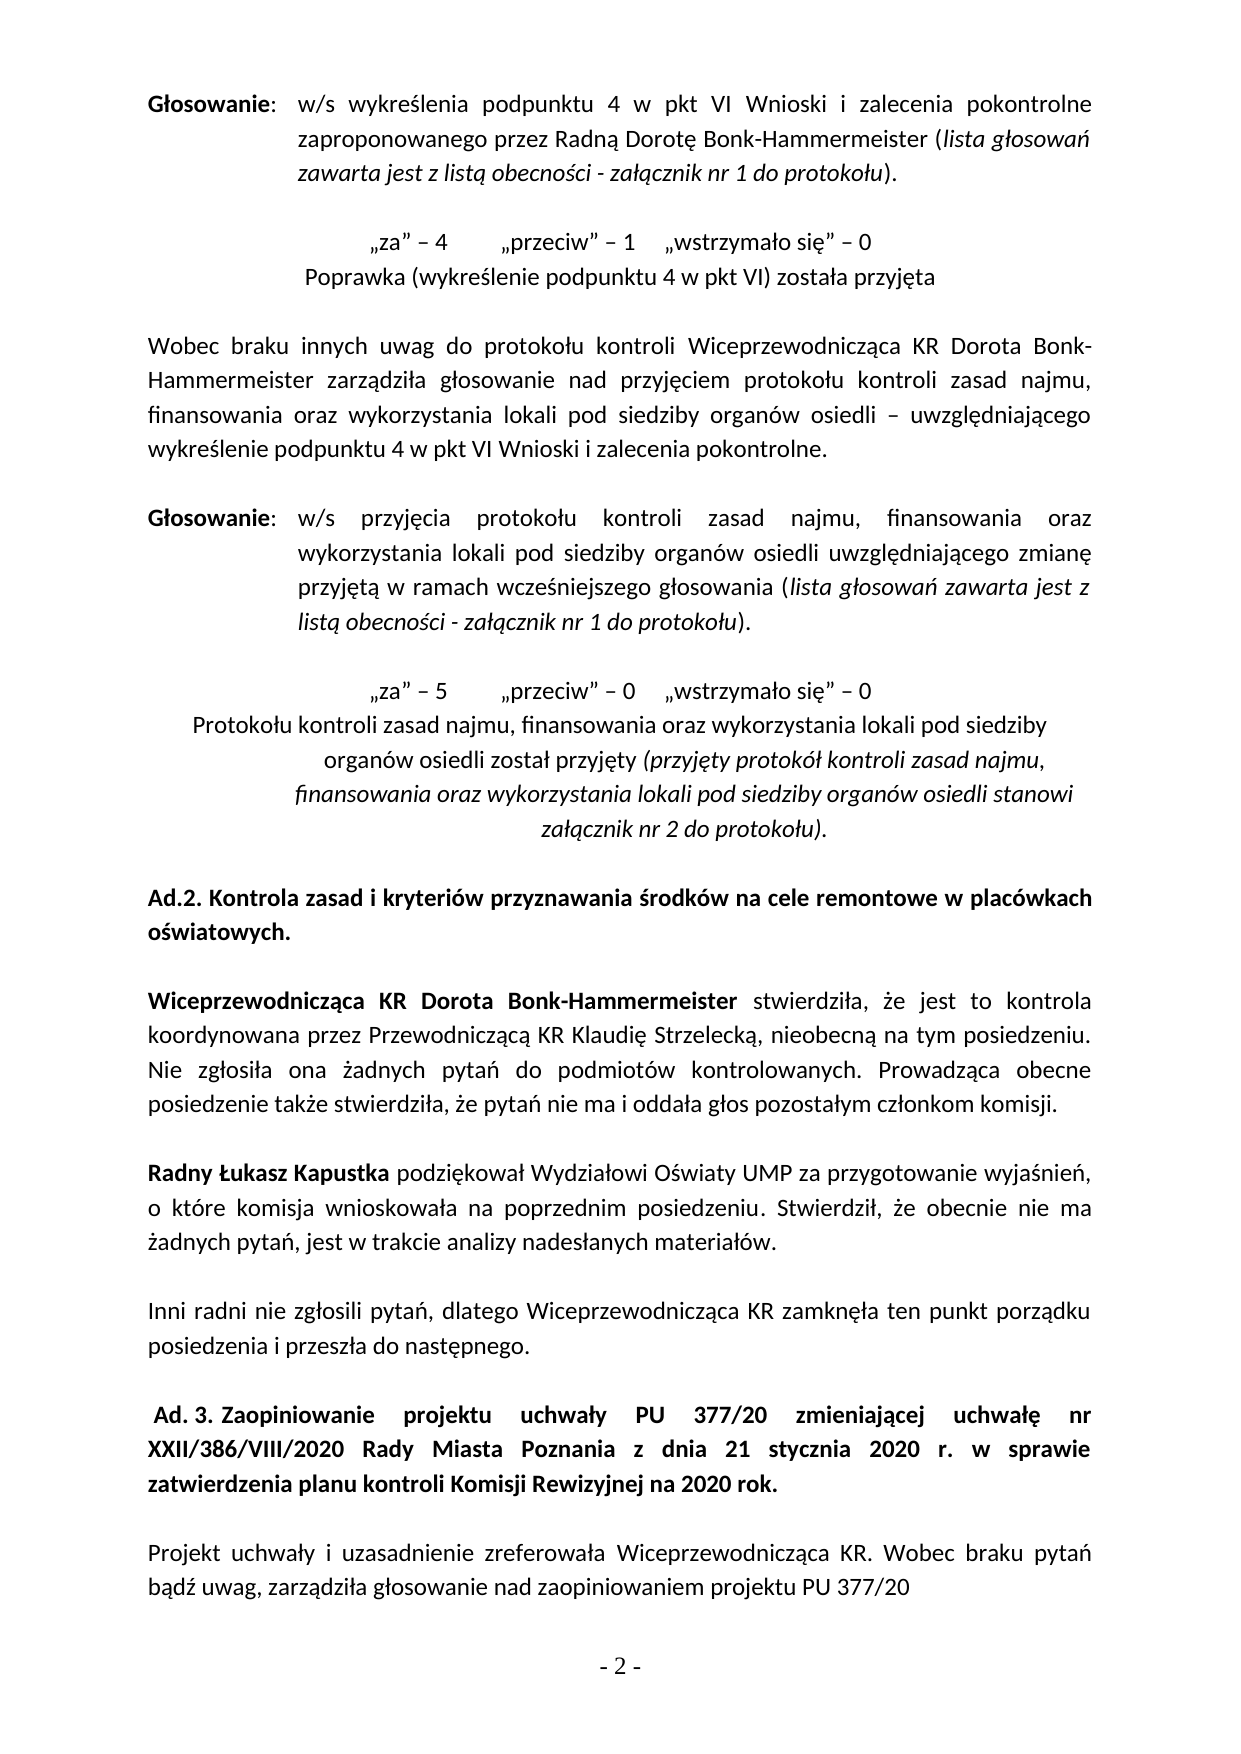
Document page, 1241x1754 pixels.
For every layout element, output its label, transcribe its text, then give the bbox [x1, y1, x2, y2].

text Radny Łukasz Kapustka podziękował Wydziałowi Oświaty UMP za przygotowanie wyjaśnień, o które komisja wnioskowała na poprzednim posiedzeniu. Stwierdził, że obecnie nie ma żadnych pytań, jest w trakcie analizy nadesłanych materiałów. [148, 1157, 1092, 1257]
text Wobec braku innych uwag do protokołu kontroli Wiceprzewodnicząca KR Dorota Bonk-Hammermeister zarządziła głosowanie nad przyjęciem protokołu kontroli zasad najmu, finansowania oraz wykorzystania lokali pod siedziby organów osiedli – uwzględniającego wykreślenie podpunktu 4 w pkt VI Wnioski i zalecenia pokontrolne. [148, 330, 1092, 464]
text Głosowanie: w/s wykreślenia podpunktu 4 w pkt VI Wnioski i zalecenia pokontrolne zaproponowanego przez Radną Dorotę Bonk-Hammermeister (lista głosowań zawarta jest z listą obecności - załącznik nr 1 do protokołu). [148, 89, 1092, 188]
text Wiceprzewodnicząca KR Dorota Bonk-Hammermeister stwierdziła, że jest to kontrola koordynowana przez Przewodniczącą KR Klaudię Strzelecką, nieobecną na tym posiedzeniu. Nie zgłosiła ona żadnych pytań do podmiotów kontrolowanych. Prowadząca obecne posiedzenie także stwierdziła, że pytań nie ma i oddała głos pozostałym członkom komisji. [148, 985, 1092, 1119]
text Projekt uchwały i uzasadnienie zreferowała Wiceprzewodnicząca KR. Wobec braku pytań bądź uwag, zarządziła głosowanie nad zaopiniowaniem projektu PU 377/20 [148, 1537, 1092, 1602]
text Protokołu kontroli zasad najmu, finansowania oraz wykorzystania lokali pod siedziby organów osiedli został przyjęty (przyjęty protokół kontroli zasad najmu, finansowania oraz wykorzystania lokali pod siedziby organów osiedli stanowi załącznik nr 2 do protokołu). [148, 709, 1092, 843]
text Ad. 3. Zaopiniowanie projektu uchwały PU 377/20 zmieniającej uchwałę nr XXII/386/VIII/2020 Rady Miasta Poznania z dnia 21 stycznia 2020 r. w sprawie zatwierdzenia planu kontroli Komisji Rewizyjnej na 2020 rok. [148, 1399, 1092, 1498]
text Ad.2. Kontrola zasad i kryteriów przyznawania środków na cele remontowe w placówkach oświatowych. [148, 882, 1092, 947]
text „za” – 4 „przeciw” – 1 „wstrzymało się” – 0 [148, 227, 1092, 257]
text Inni radni nie zgłosili pytań, dlatego Wiceprzewodnicząca KR zamknęła ten punkt porządku posiedzenia i przeszła do następnego. [148, 1295, 1092, 1360]
text Poprawka (wykreślenie podpunktu 4 w pkt VI) została przyjęta [148, 261, 1092, 292]
text Głosowanie: w/s przyjęcia protokołu kontroli zasad najmu, finansowania oraz wykorzystania lokali pod siedziby organów osiedli uwzględniającego zmianę przyjętą w ramach wcześniejszego głosowania (lista głosowań zawarta jest z listą obecności - załącznik nr 1 do protokołu). [148, 502, 1092, 636]
text „za” – 5 „przeciw” – 0 „wstrzymało się” – 0 [148, 675, 1092, 705]
